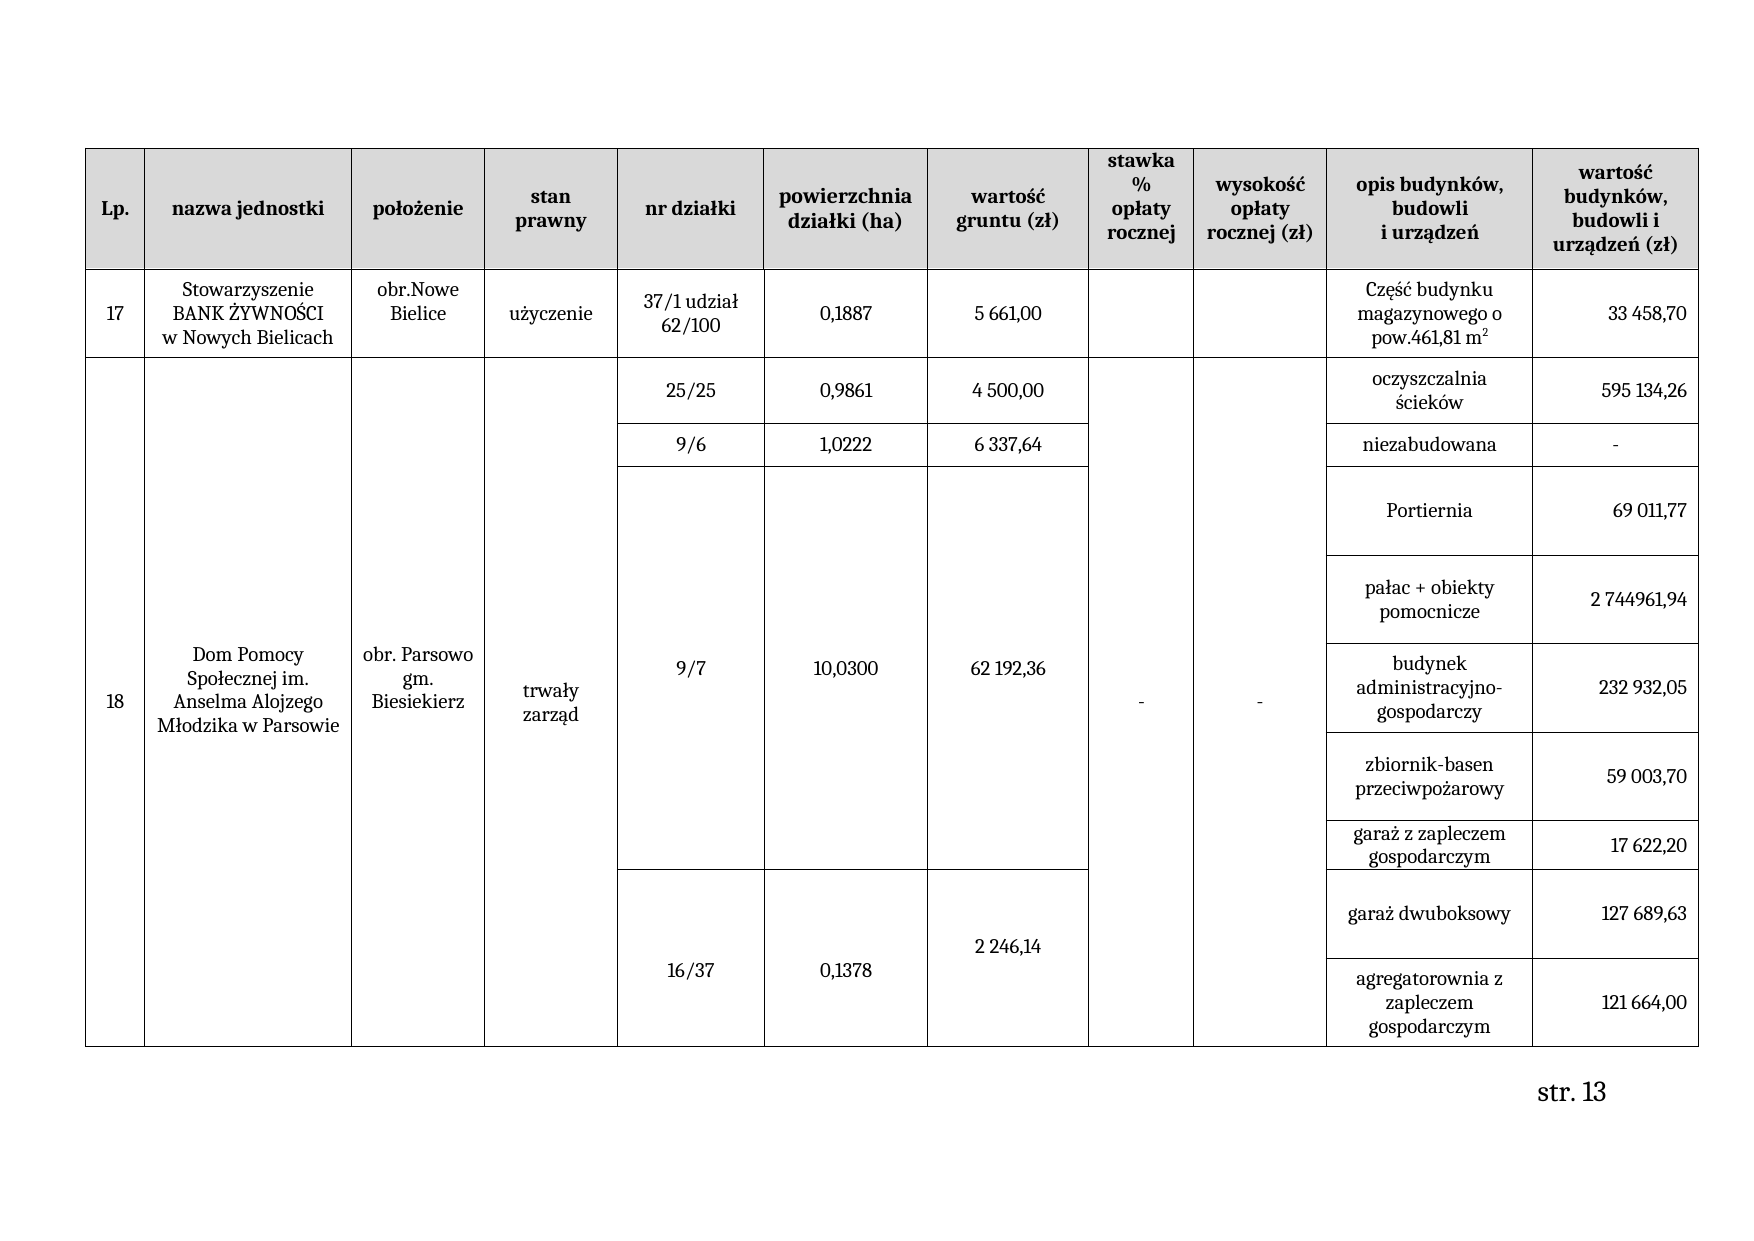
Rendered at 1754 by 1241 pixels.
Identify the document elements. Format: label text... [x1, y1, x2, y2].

table_cell 595 134,26 [1533, 358, 1698, 423]
table_cell obr.Nowe Bielice [352, 270, 484, 357]
table_cell 6 337,64 [928, 424, 1088, 466]
table_header wysokość opłaty rocznej (zł) [1194, 149, 1326, 268]
table_cell budynek administracyjno-gospodarczy [1327, 644, 1532, 732]
table_cell [1194, 270, 1326, 357]
table_cell 0,1887 [765, 270, 927, 357]
table_cell pałac + obiekty pomocnicze [1327, 556, 1532, 643]
table_cell trwały zarząd [485, 358, 617, 1046]
table_cell Dom Pomocy Społecznej im. Anselma Alojzego Młodzika w Parsowie [145, 358, 351, 1046]
table_cell zbiornik-basen przeciwpożarowy [1327, 733, 1532, 820]
table_cell 127 689,63 [1533, 870, 1698, 958]
table_header stan prawny [485, 149, 617, 268]
table_cell oczyszczalnia ścieków [1327, 358, 1532, 423]
table_cell 10,0300 [765, 467, 927, 869]
table_cell [1089, 270, 1193, 357]
table_header powierzchnia działki (ha) [764, 149, 927, 268]
table_header nazwa jednostki [145, 149, 351, 268]
table_cell 1,0222 [765, 424, 927, 466]
table_cell Część budynku magazynowego o pow.461,81 m2 [1327, 270, 1532, 357]
table_cell 59 003,70 [1533, 733, 1698, 820]
table_header położenie [352, 149, 484, 268]
table_cell 121 664,00 [1533, 959, 1698, 1046]
table_cell - [1194, 358, 1326, 1046]
table_cell użyczenie [485, 270, 617, 357]
table_cell Portiernia [1327, 467, 1532, 554]
table_cell garaż dwuboksowy [1327, 870, 1532, 958]
table_header wartość gruntu (zł) [928, 149, 1088, 268]
table_cell 9/7 [618, 467, 764, 869]
table_cell 0,1378 [765, 870, 927, 1046]
table_cell 62 192,36 [928, 467, 1088, 869]
table_header nr działki [618, 149, 763, 268]
table_cell - [1533, 424, 1698, 466]
table_header Lp. [86, 149, 144, 268]
table_cell 5 661,00 [928, 270, 1088, 357]
table_cell 25/25 [618, 358, 764, 423]
table_cell 18 [86, 358, 144, 1046]
table_cell 33 458,70 [1533, 270, 1698, 357]
table_cell 232 932,05 [1533, 644, 1698, 732]
table_header wartość budynków, budowli i urządzeń (zł) [1533, 149, 1698, 268]
table_cell 37/1 udział 62/100 [618, 270, 764, 357]
table_cell obr. Parsowo gm. Biesiekierz [352, 358, 484, 1046]
table_cell 2 744961,94 [1533, 556, 1698, 643]
table_cell 2 246,14 [928, 870, 1088, 1046]
table_cell 0,9861 [765, 358, 927, 423]
table_cell 4 500,00 [928, 358, 1088, 423]
table_cell agregatorownia z zapleczem gospodarczym [1327, 959, 1532, 1046]
table_header stawka % opłaty rocznej [1089, 149, 1193, 268]
table_cell garaż z zapleczem gospodarczym [1327, 821, 1532, 869]
table_cell 16/37 [618, 870, 764, 1046]
table_cell - [1089, 358, 1193, 1046]
table_cell 17 622,20 [1533, 821, 1698, 869]
table_cell Stowarzyszenie BANK ŻYWNOŚCI w Nowych Bielicach [145, 270, 351, 357]
table_cell niezabudowana [1327, 424, 1532, 466]
table_cell 17 [86, 270, 144, 357]
table_cell 9/6 [618, 424, 764, 466]
table_header opis budynków, budowli i urządzeń [1327, 149, 1532, 268]
table_cell 69 011,77 [1533, 467, 1698, 554]
